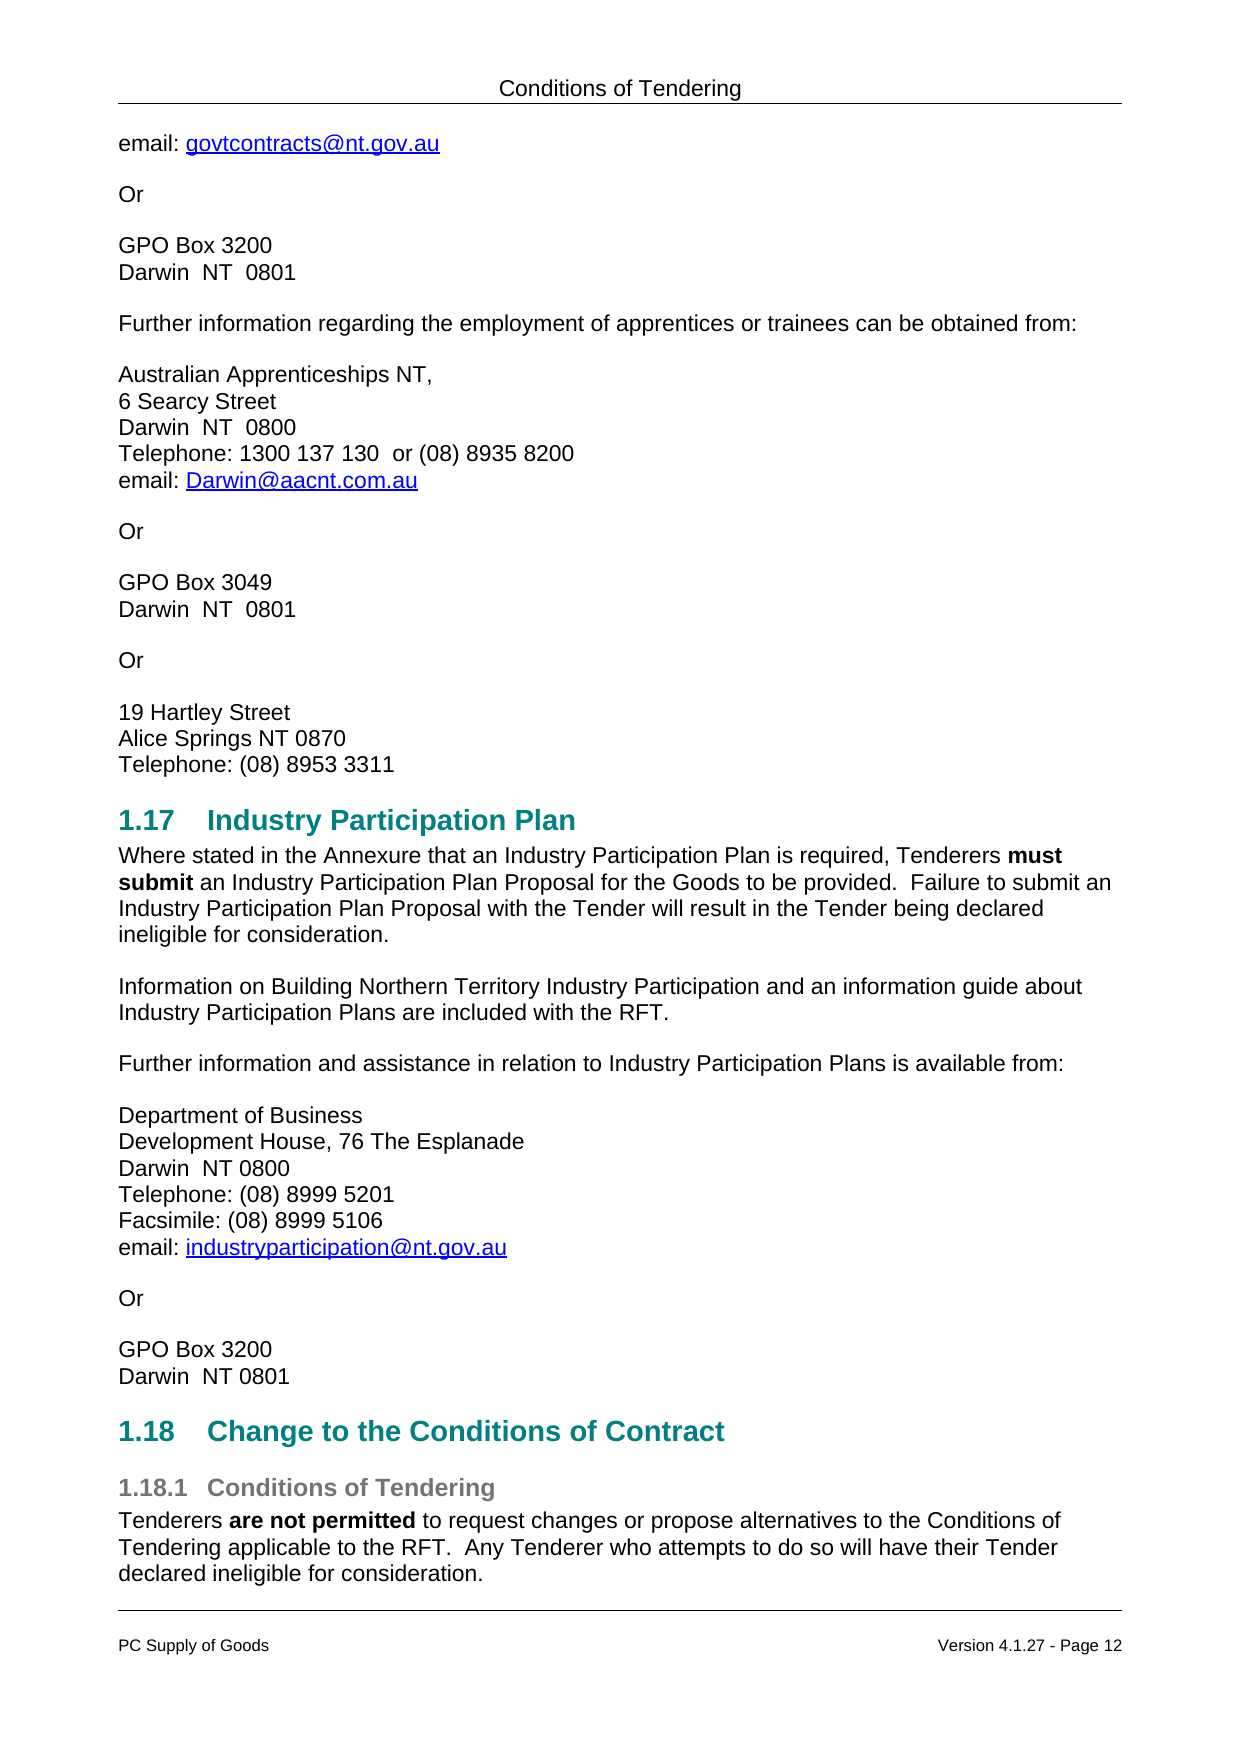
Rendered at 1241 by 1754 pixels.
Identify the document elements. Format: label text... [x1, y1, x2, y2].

text Further information and assistance in relation to Industry Participation Plans is available from: [118, 1050, 1122, 1077]
subtitle Conditions of Tendering [118, 1472, 1122, 1501]
text Information on Building Northern Territory Industry Participation and an information guide about Industry Participation Plans are included with the RFT. [118, 973, 1122, 1025]
text Where stated in the Annexure that an Industry Participation Plan is required, Tenderers must submit an Industry Participation Plan Proposal for the Goods to be provided. Failure to submit an Industry Participation Plan Proposal with the Tender will result in the Tender being declared ineligible for consideration. [118, 842, 1122, 948]
text Australian Apprenticeships NT, 6 Searcy Street Darwin NT 0800 Telephone: 1300 137 130 or (08) 8935 8200 email: Darwin@aacnt.com.au [118, 361, 1122, 493]
text GPO Box 3200 Darwin NT 0801 [118, 1336, 1122, 1389]
text email: govtcontracts@nt.gov.au [118, 129, 1122, 156]
subtitle Change to the Conditions of Contract [118, 1414, 1122, 1447]
text 19 Hartley Street Alice Springs NT 0870 Telephone: (08) 8953 3311 [118, 698, 1122, 777]
text GPO Box 3200 Darwin NT 0801 [118, 232, 1122, 285]
text Department of Business Development House, 76 The Esplanade Darwin NT 0800 Telephone: (08) 8999 5201 Facsimile: (08) 8999 5106 email: industryparticipation@nt.gov.au [118, 1102, 1122, 1260]
subtitle Industry Participation Plan [118, 802, 1122, 836]
text Further information regarding the employment of apprentices or trainees can be obtained from: [118, 310, 1122, 336]
text Or [118, 1285, 1122, 1311]
text Or [118, 518, 1122, 544]
text Or [118, 181, 1122, 207]
text Tenderers are not permitted to request changes or propose alternatives to the Conditions of Tendering applicable to the RFT. Any Tenderer who attempts to do so will have their Tender declared ineligible for consideration. [118, 1507, 1122, 1587]
text Or [118, 647, 1122, 673]
text GPO Box 3049 Darwin NT 0801 [118, 569, 1122, 622]
